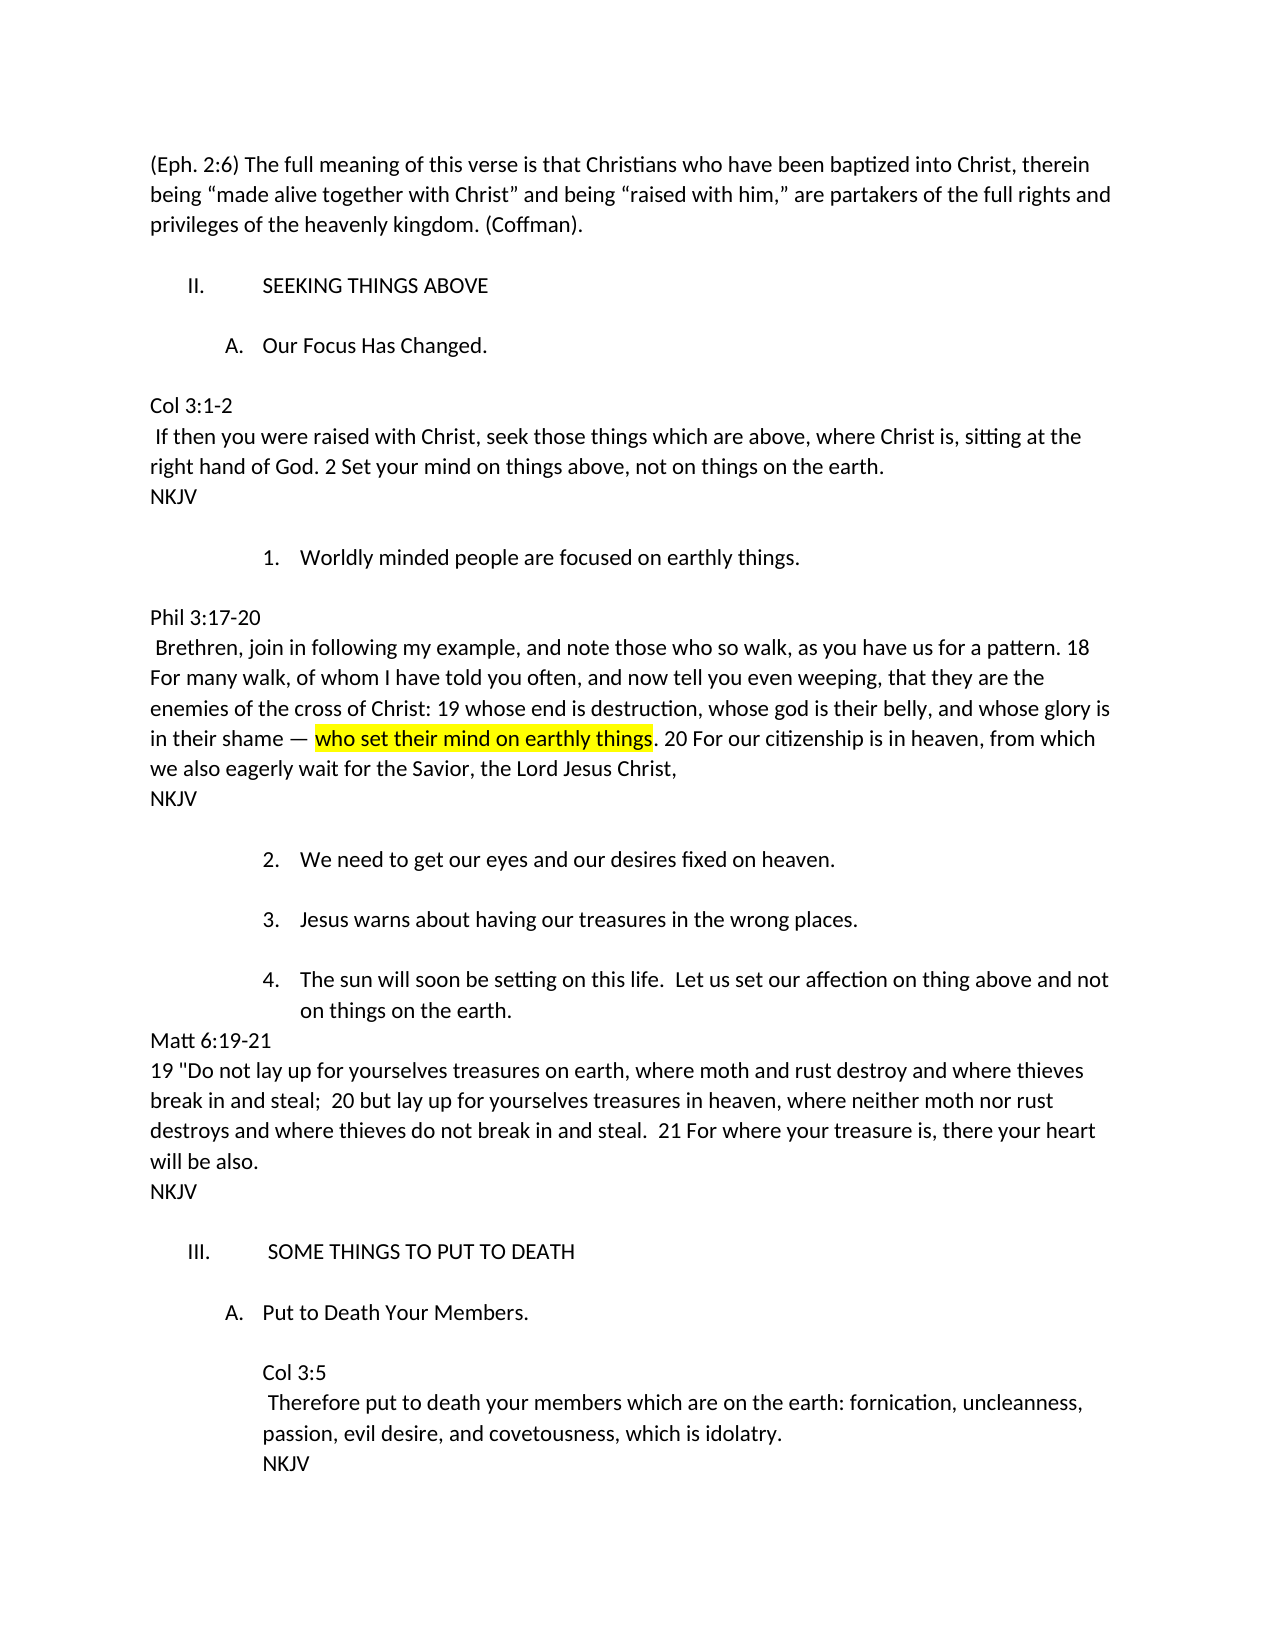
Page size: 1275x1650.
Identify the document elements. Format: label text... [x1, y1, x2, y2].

list Jesus warns about having our treasures in the wrong places. [262, 905, 1125, 933]
text Phil 3:17-20 [150, 603, 1125, 631]
text NKJV [150, 1177, 1125, 1205]
list The sun will soon be setting on this life. Let us set our affection on thing above and not on things on the earth. [262, 966, 1125, 1024]
text 19 "Do not lay up for yourselves treasures on earth, where moth and rust destroy and where thieves break in and steal; 20 but lay up for yourselves treasures in heaven, where neither moth nor rust destroys and where thieves do not break in and steal. 21 For where your treasure is, there your heart will be also. [150, 1056, 1125, 1175]
list Put to Death Your Members. [225, 1298, 1125, 1326]
text NKJV [150, 482, 1125, 510]
text Matt 6:19-21 [150, 1026, 1125, 1054]
text NKJV [150, 784, 1125, 812]
text Therefore put to death your members which are on the earth: fornication, uncleanness, passion, evil desire, and covetousness, which is idolatry. [262, 1388, 1125, 1447]
text Brethren, join in following my example, and note those who so walk, as you have us for a pattern. 18 For many walk, of whom I have told you often, and now tell you even weeping, that they are the enemies of the cross of Christ: 19 whose end is destruction, whose god is their belly, and whose glory is in their shame — who set their mind on earthly things. 20 For our citizenship is in heaven, from which we also eagerly wait for the Savior, the Lord Jesus Christ, [150, 633, 1125, 782]
text Col 3:5 [262, 1358, 1125, 1386]
text Col 3:1-2 [150, 392, 1125, 420]
text NKJV [262, 1449, 1125, 1477]
text If then you were raised with Christ, seek those things which are above, where Christ is, sitting at the right hand of God. 2 Set your mind on things above, not on things on the earth. [150, 422, 1125, 480]
list We need to get our eyes and our desires fixed on heaven. [262, 845, 1125, 873]
list Worldly minded people are focused on earthly things. [262, 543, 1125, 571]
list SEEKING THINGS ABOVE [187, 271, 1125, 299]
text (Eph. 2:6) The full meaning of this verse is that Christians who have been baptized into Christ, therein being “made alive together with Christ” and being “raised with him,” are partakers of the full rights and privileges of the heavenly kingdom. (Coffman). [150, 150, 1125, 238]
list Our Focus Has Changed. [225, 331, 1125, 359]
list SOME THINGS TO PUT TO DEATH [187, 1237, 1125, 1266]
